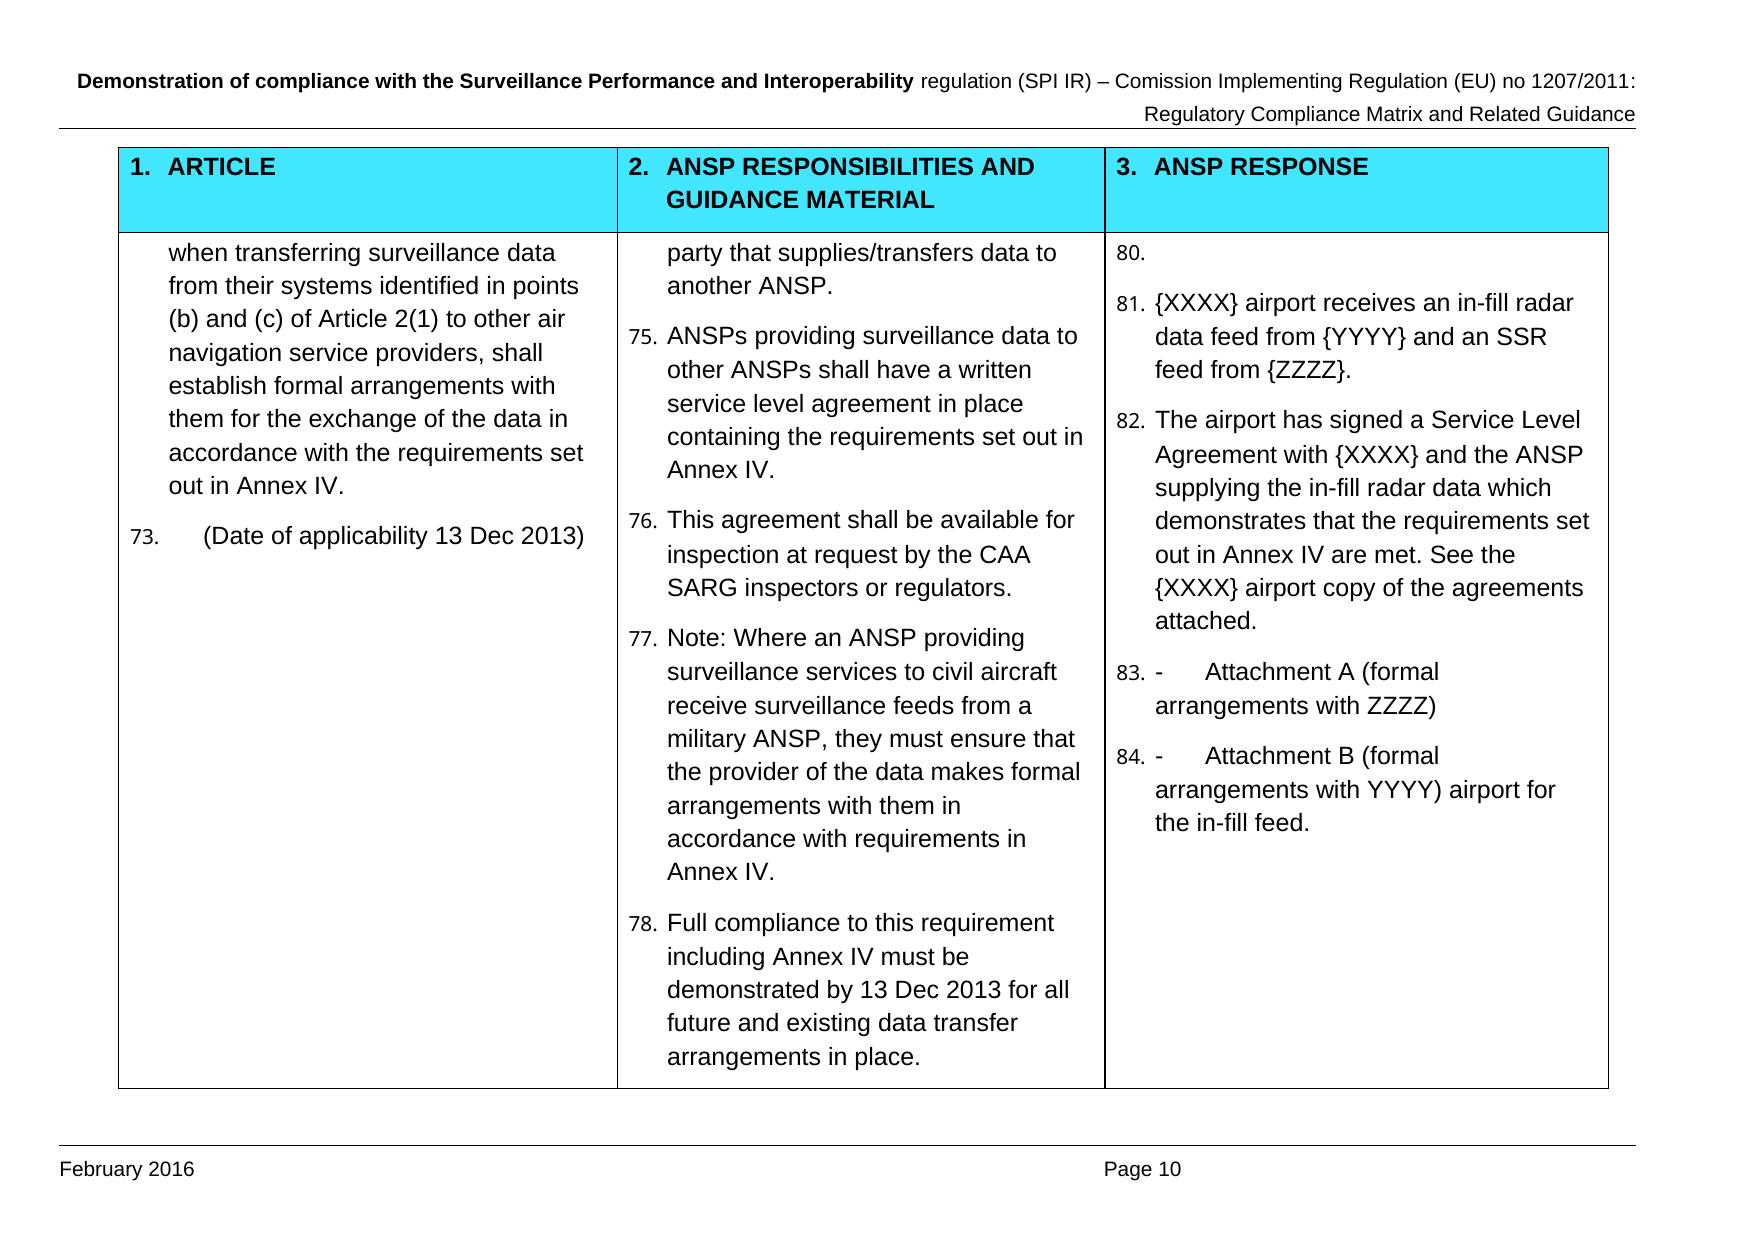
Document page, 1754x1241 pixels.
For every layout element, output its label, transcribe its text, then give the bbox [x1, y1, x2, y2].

table_header ARTICLE [119, 148, 617, 232]
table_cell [119, 233, 617, 1088]
table_header ANSP RESPONSIBILITIES AND GUIDANCE MATERIAL [618, 148, 1104, 232]
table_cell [618, 233, 1104, 1088]
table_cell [1106, 233, 1608, 1088]
table_header ANSP RESPONSE [1106, 148, 1608, 232]
